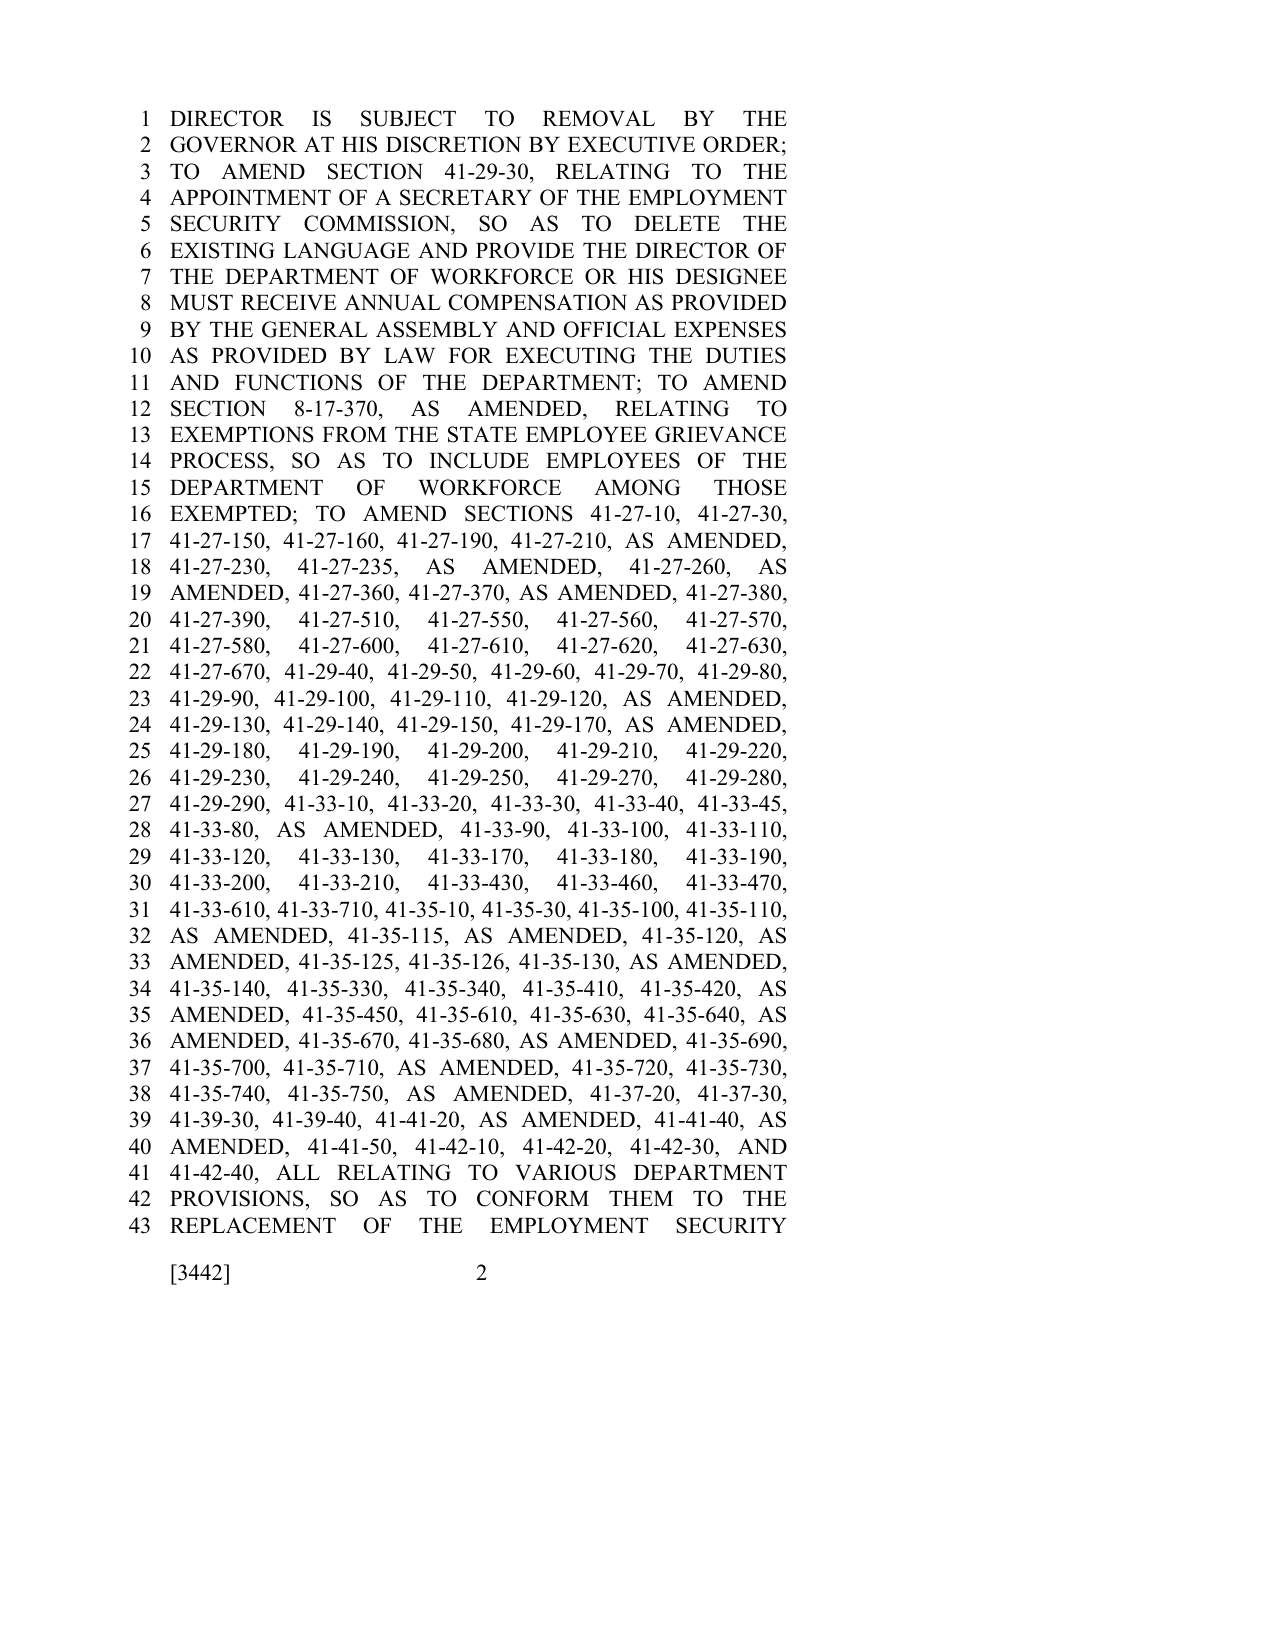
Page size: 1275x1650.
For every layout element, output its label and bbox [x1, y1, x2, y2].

text [169, 105, 787, 1238]
